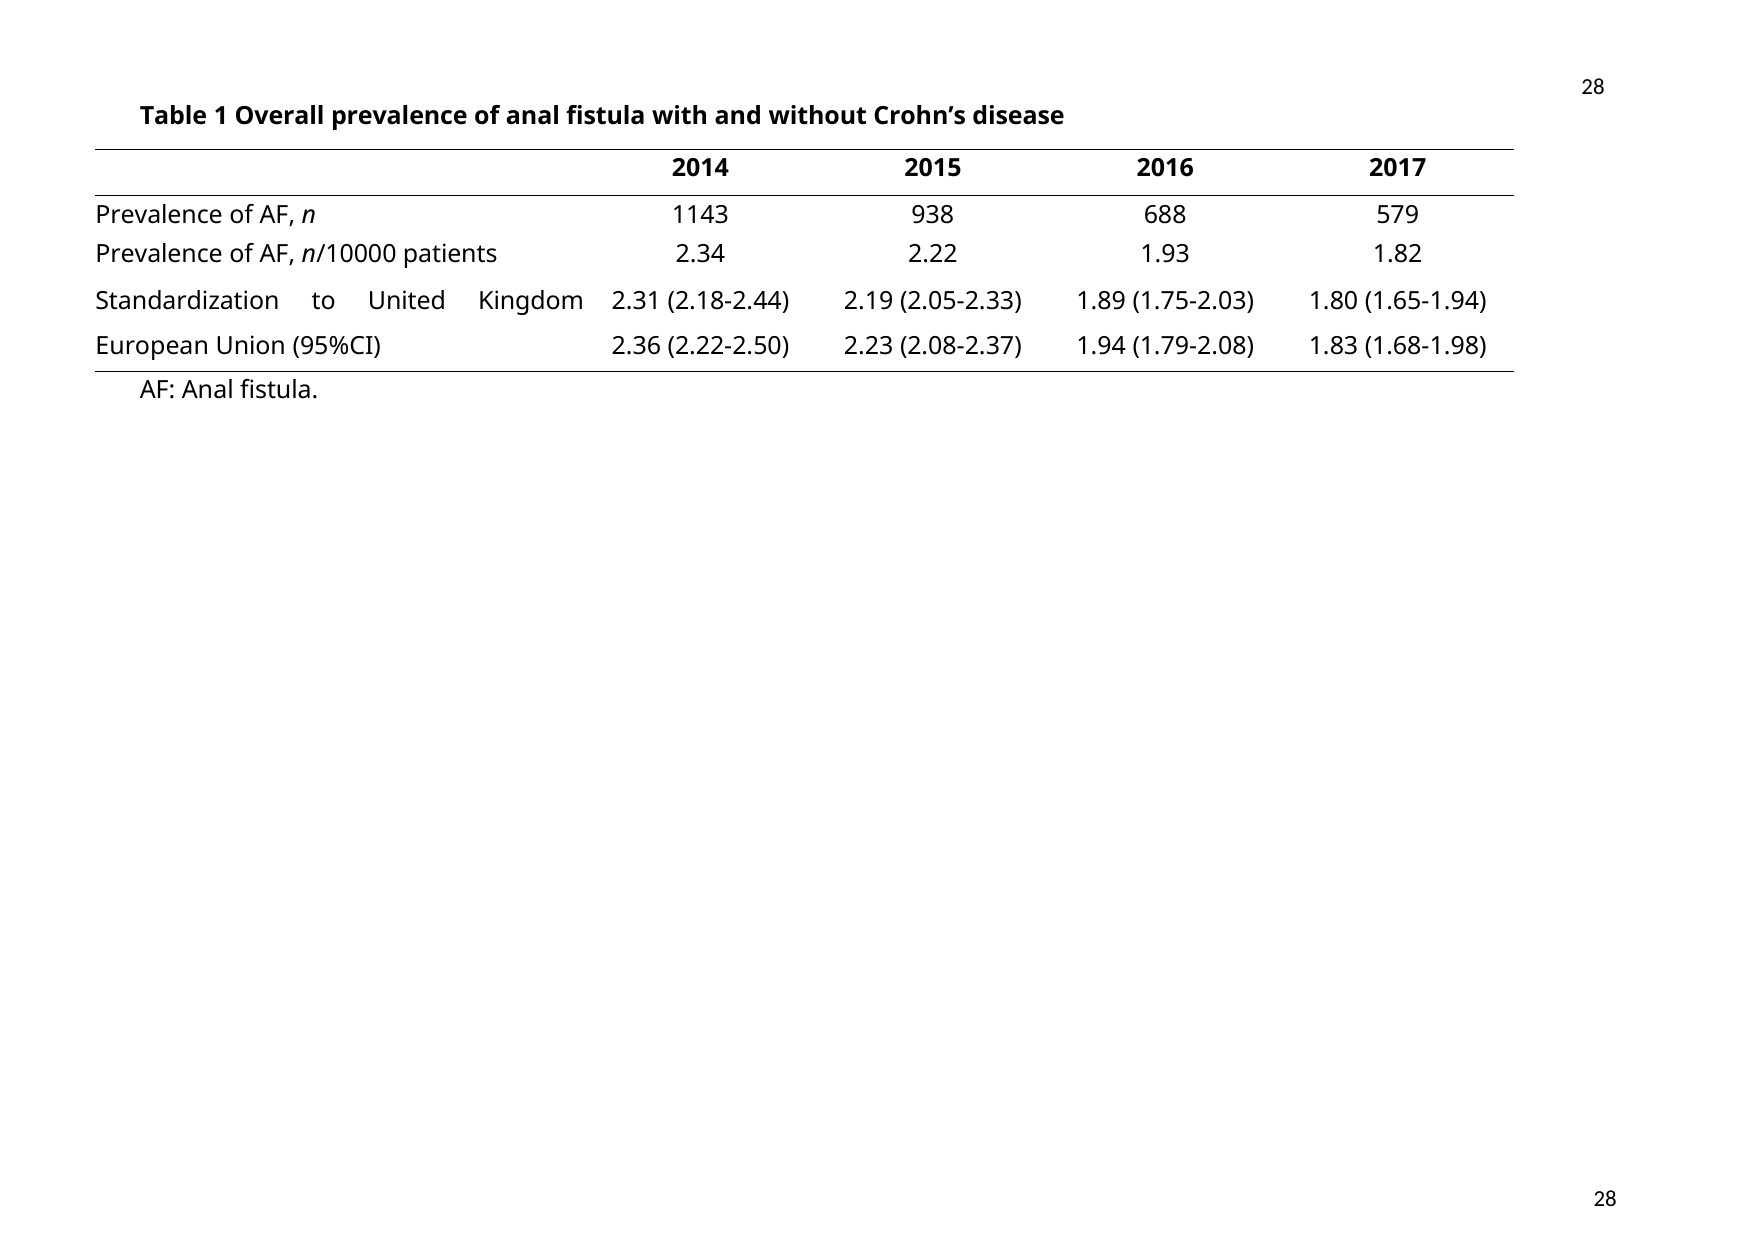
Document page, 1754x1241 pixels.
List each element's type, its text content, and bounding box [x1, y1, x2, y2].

table_cell 1.80 (1.65-1.94) [1281, 282, 1514, 327]
table_cell 1.93 [1049, 236, 1281, 282]
table_cell 2.34 [584, 236, 816, 282]
table_cell 2.22 [816, 236, 1049, 282]
table_cell European Union (95%CI) [95, 327, 584, 371]
table_cell 688 [1049, 196, 1281, 236]
table_cell 2.31 (2.18-2.44) [584, 282, 816, 327]
table_header [95, 150, 584, 195]
table_cell 938 [816, 196, 1049, 236]
table_cell 2.36 (2.22-2.50) [584, 327, 816, 371]
table_cell 1.89 (1.75-2.03) [1049, 282, 1281, 327]
table_cell 1.94 (1.79-2.08) [1049, 327, 1281, 371]
table_cell Prevalence of AF, n/10000 patients [95, 236, 584, 282]
table_cell 1.83 (1.68-1.98) [1281, 327, 1514, 371]
table_header 2017 [1281, 150, 1514, 195]
table_cell 2.23 (2.08-2.37) [816, 327, 1049, 371]
text Table 1 Overall prevalence of anal fistula with and without Crohn’s disease [139, 98, 1616, 132]
table_header 2016 [1049, 150, 1281, 195]
table_cell 1143 [584, 196, 816, 236]
table_cell 579 [1281, 196, 1514, 236]
table_cell 1.82 [1281, 236, 1514, 282]
text AF: Anal fistula. [139, 372, 1616, 406]
table_cell 2.19 (2.05-2.33) [816, 282, 1049, 327]
table_header 2014 [584, 150, 816, 195]
table_cell Standardization to United Kingdom (95%CI) [95, 282, 584, 327]
table_header 2015 [816, 150, 1049, 195]
table_cell Prevalence of AF, n [95, 196, 584, 236]
